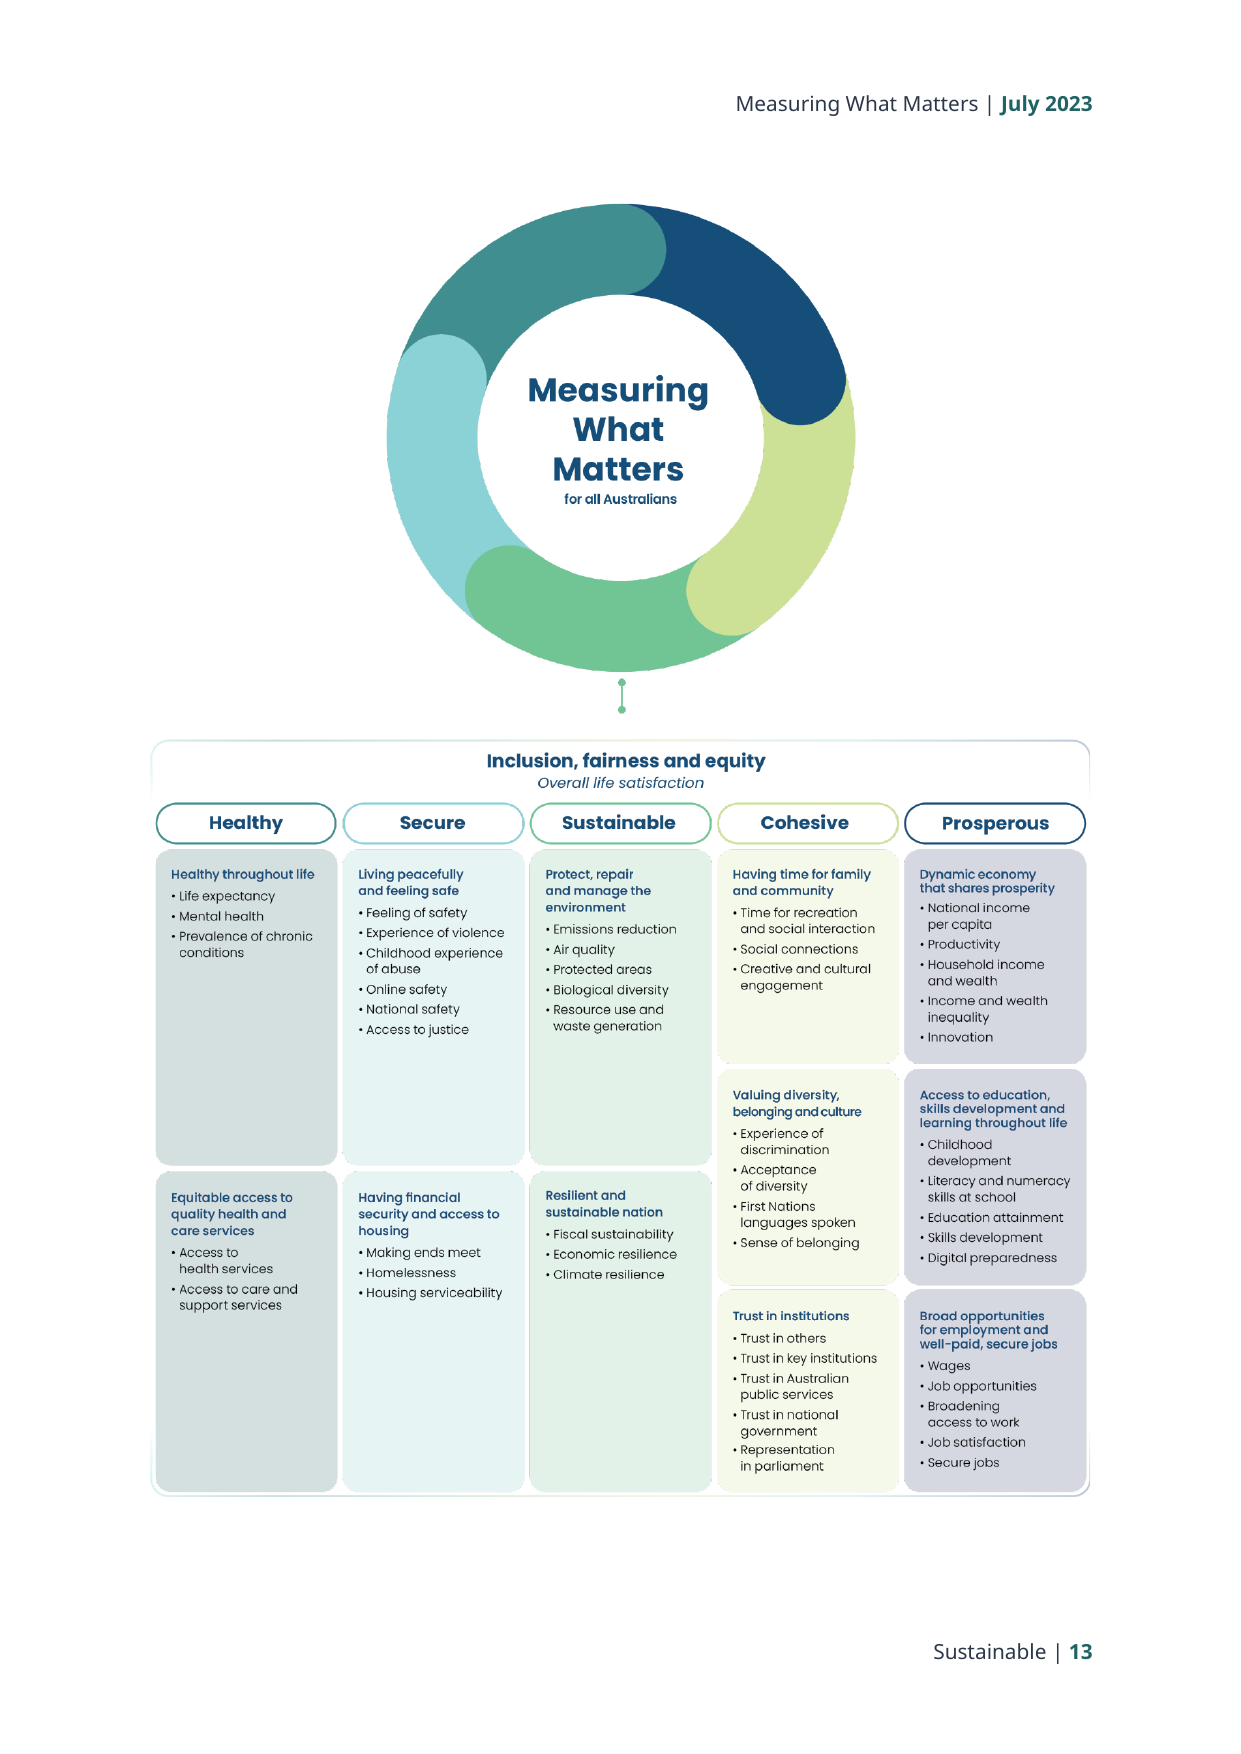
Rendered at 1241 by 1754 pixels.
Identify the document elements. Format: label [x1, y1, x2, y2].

picture [150, 192, 1091, 1497]
